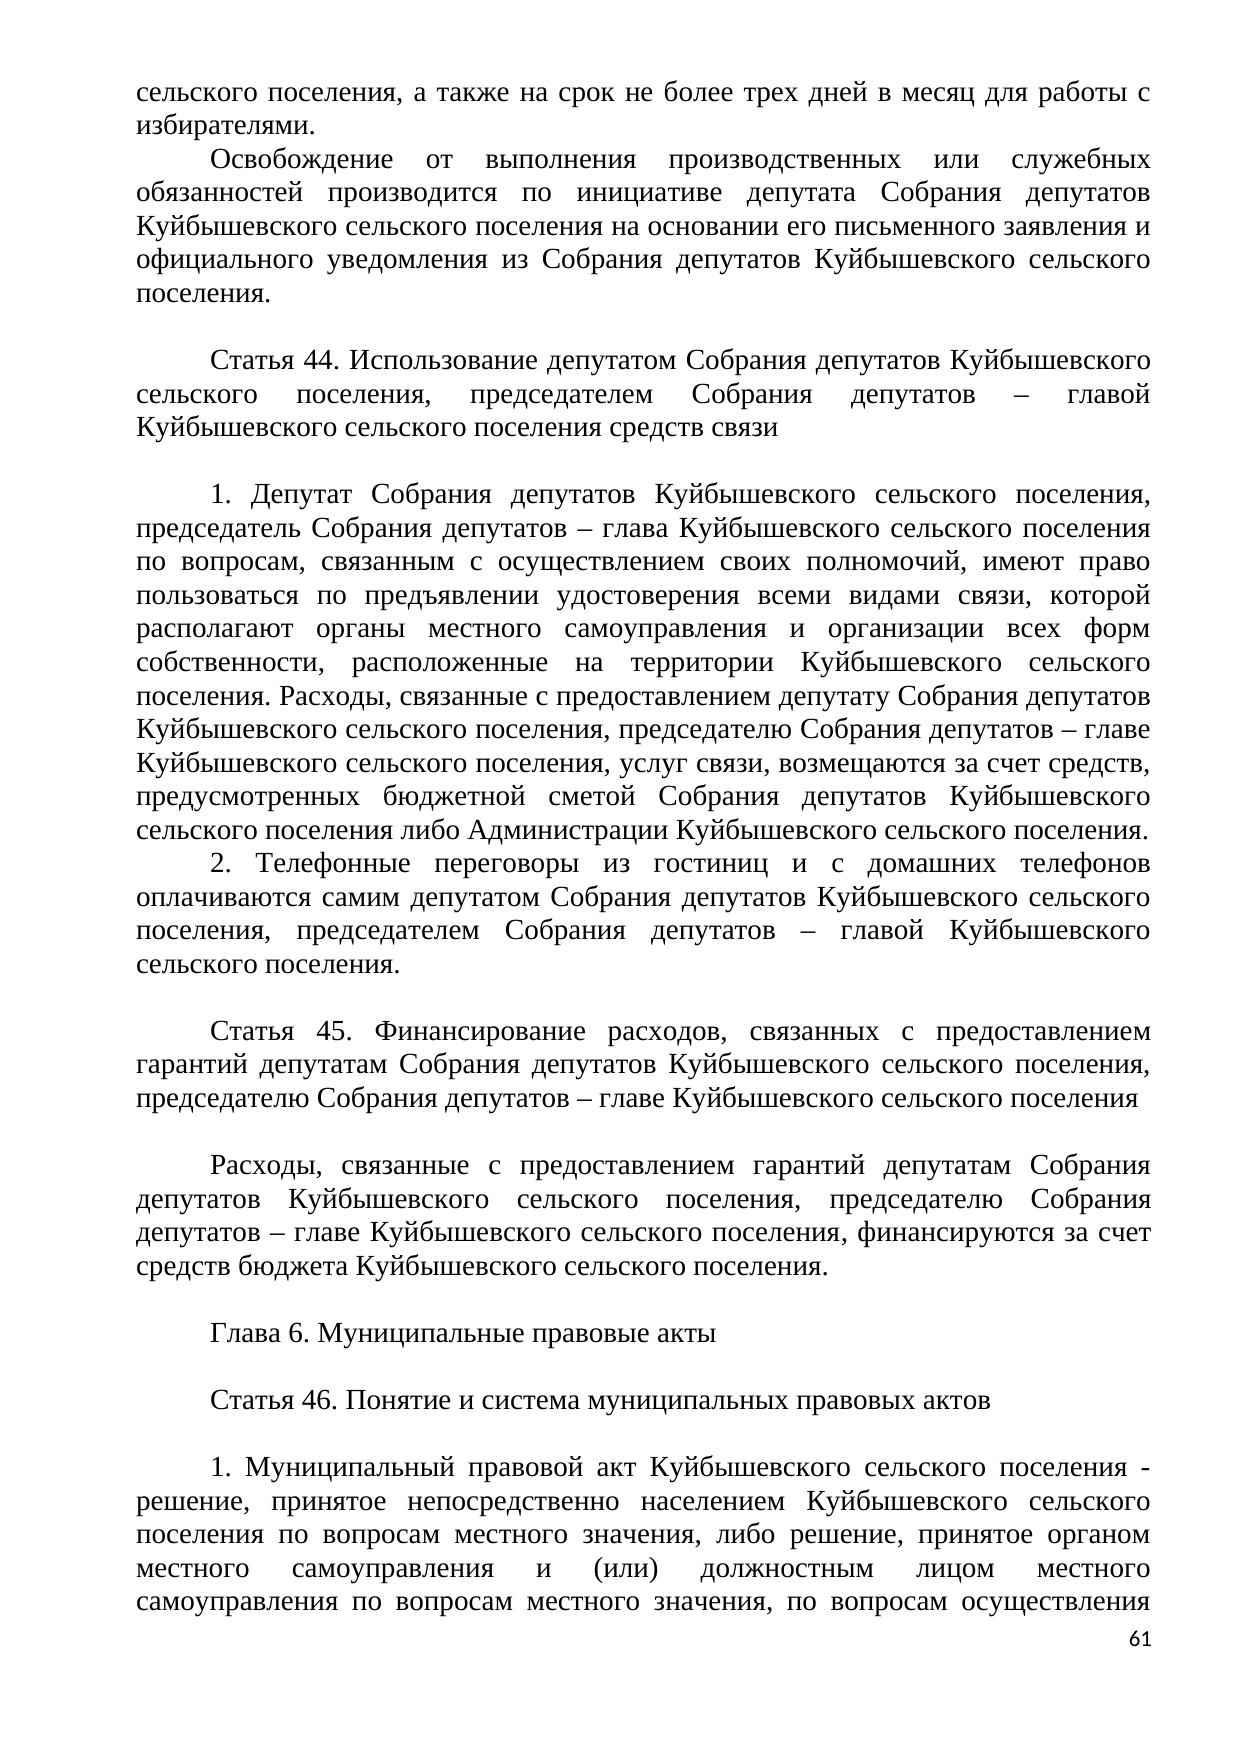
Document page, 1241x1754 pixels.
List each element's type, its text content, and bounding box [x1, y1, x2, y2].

text Глава 6. Муниципальные правовые акты [136, 1315, 1152, 1348]
text 1. Депутат Собрания депутатов Куйбышевского сельского поселения, председатель Собрания депутатов – глава Куйбышевского сельского поселения по вопросам, связанным с осуществлением своих полномочий, имеют право пользоваться по предъявлении удостоверения всеми видами связи, которой располагают органы местного самоуправления и организации всех форм собственности, расположенные на территории Куйбышевского сельского поселения. Расходы, связанные с предоставлением депутату Собрания депутатов Куйбышевского сельского поселения, председателю Собрания депутатов – главе Куйбышевского сельского поселения, услуг связи, возмещаются за счет средств, предусмотренных бюджетной сметой Собрания депутатов Куйбышевского сельского поселения либо Администрации Куйбышевского сельского поселения. [136, 476, 1152, 845]
text 2. Телефонные переговоры из гостиниц и с домашних телефонов оплачиваются самим депутатом Собрания депутатов Куйбышевского сельского поселения, председателем Собрания депутатов – главой Куйбышевского сельского поселения. [136, 845, 1152, 979]
text Статья 44. Использование депутатом Собрания депутатов Куйбышевского сельского поселения, председателем Собрания депутатов – главой Куйбышевского сельского поселения средств связи [136, 342, 1152, 443]
text Освобождение от выполнения производственных или служебных обязанностей производится по инициативе депутата Собрания депутатов Куйбышевского сельского поселения на основании его письменного заявления и официального уведомления из Собрания депутатов Куйбышевского сельского поселения. [136, 141, 1152, 309]
text Статья 45. Финансирование расходов, связанных с предоставлением гарантий депутатам Собрания депутатов Куйбышевского сельского поселения, председателю Собрания депутатов – главе Куйбышевского сельского поселения [136, 1013, 1152, 1114]
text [136, 74, 1152, 141]
text Статья 46. Понятие и система муниципальных правовых актов [136, 1382, 1152, 1416]
text Расходы, связанные с предоставлением гарантий депутатам Собрания депутатов Куйбышевского сельского поселения, председателю Собрания депутатов – главе Куйбышевского сельского поселения, финансируются за счет средств бюджета Куйбышевского сельского поселения. [136, 1147, 1152, 1281]
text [136, 1449, 1152, 1617]
